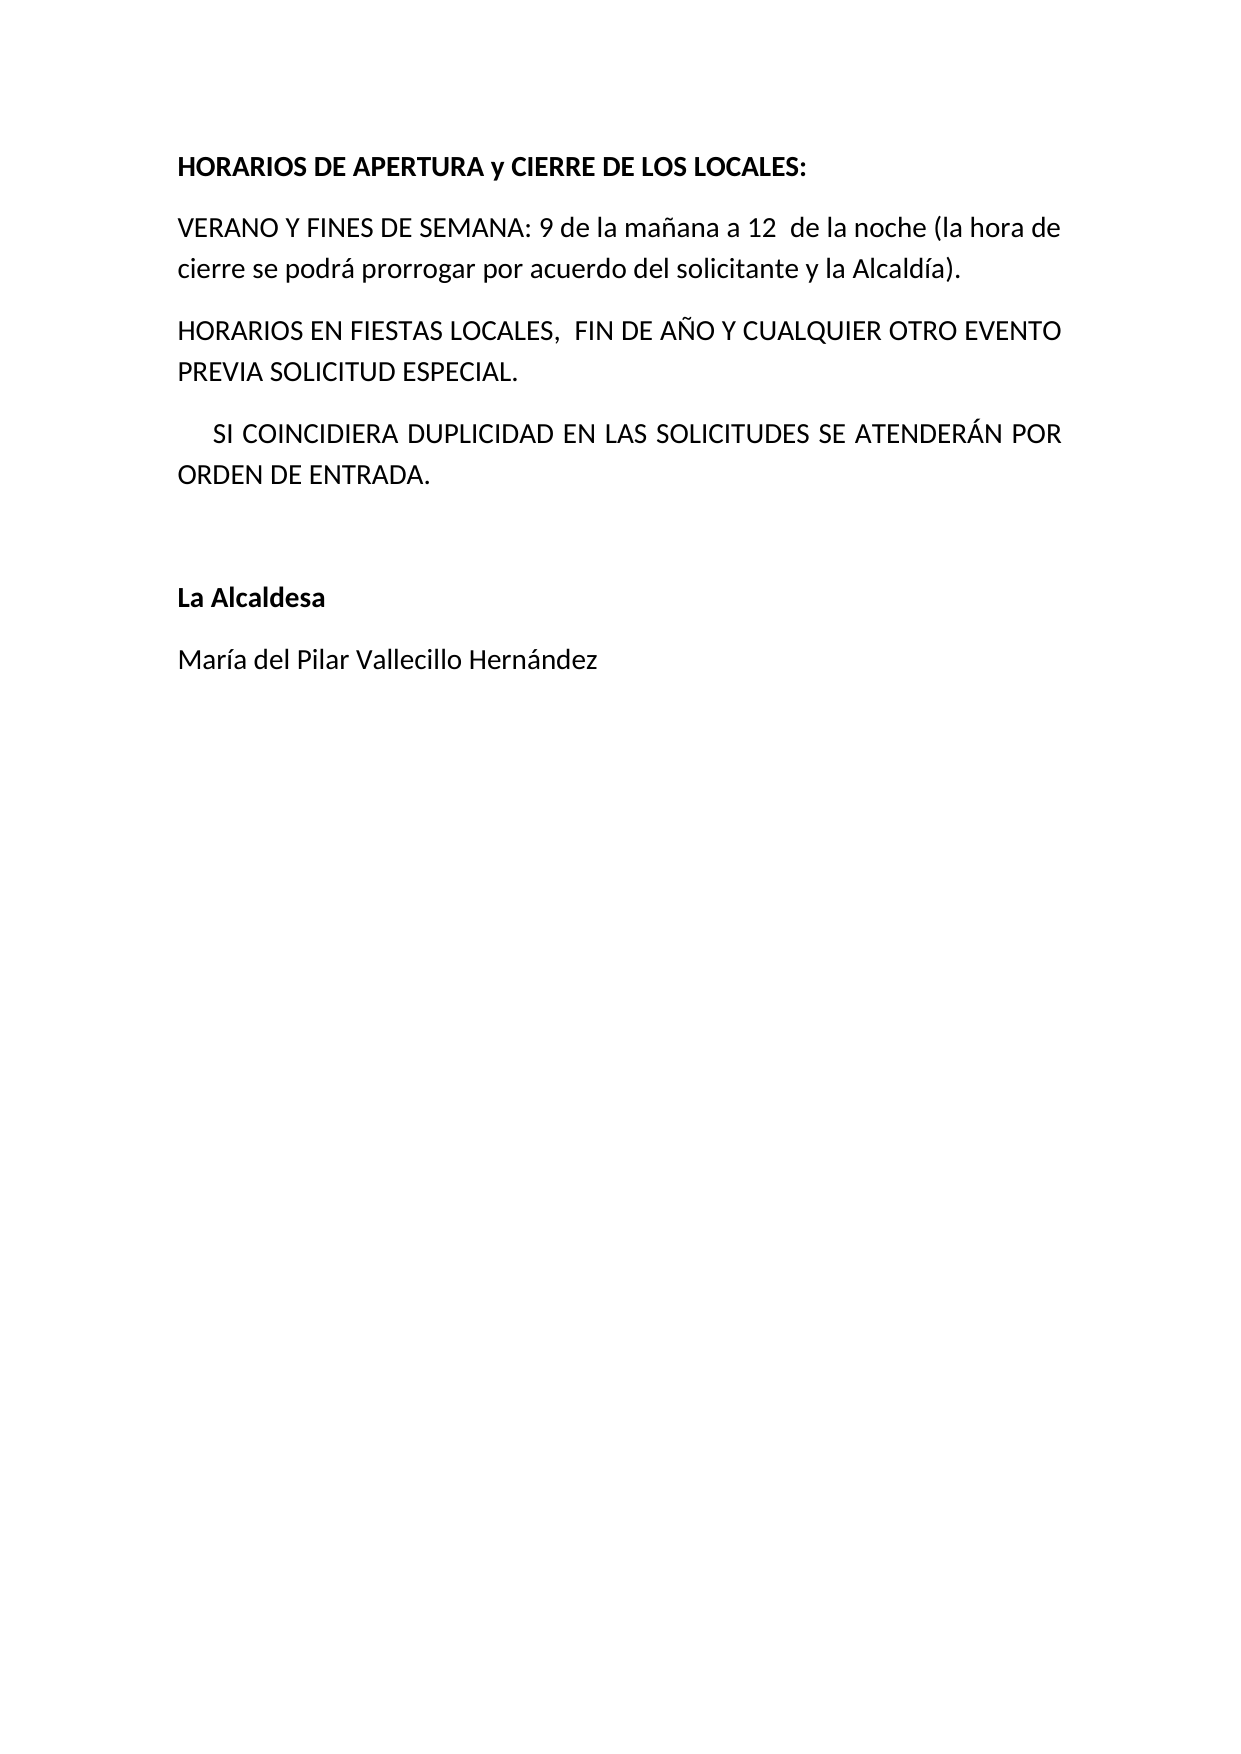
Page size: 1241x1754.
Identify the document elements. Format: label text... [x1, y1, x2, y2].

text HORARIOS DE APERTURA y CIERRE DE LOS LOCALES: [177, 148, 1063, 183]
text La Alcaldesa [177, 579, 1063, 615]
text María del Pilar Vallecillo Hernández [177, 641, 1063, 677]
text VERANO Y FINES DE SEMANA: 9 de la mañana a 12 de la noche (la hora de cierre se podrá prorrogar por acuerdo del solicitante y la Alcaldía). [177, 209, 1063, 286]
text HORARIOS EN FIESTAS LOCALES, FIN DE AÑO Y CUALQUIER OTRO EVENTO PREVIA SOLICITUD ESPECIAL. [177, 312, 1063, 389]
text SI COINCIDIERA DUPLICIDAD EN LAS SOLICITUDES SE ATENDERÁN POR ORDEN DE ENTRADA. [177, 415, 1063, 491]
